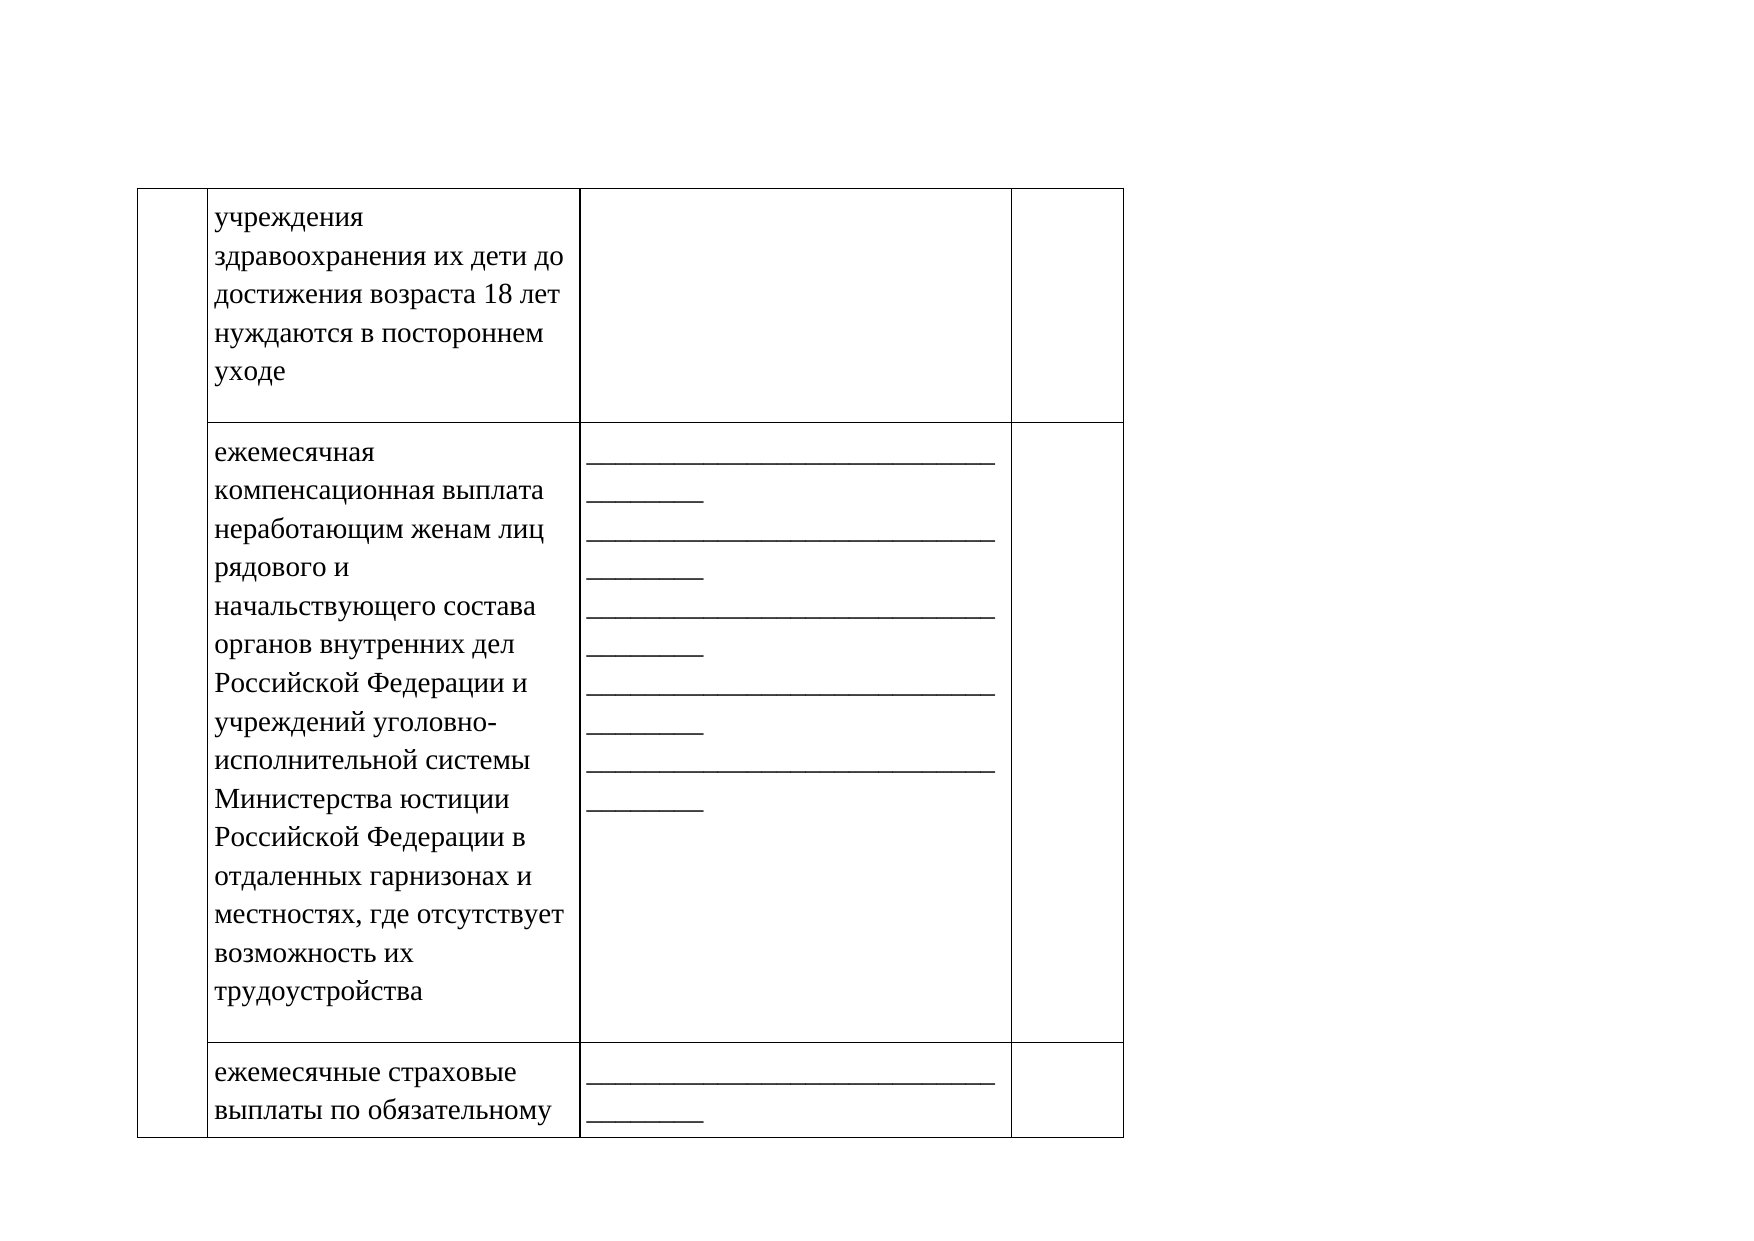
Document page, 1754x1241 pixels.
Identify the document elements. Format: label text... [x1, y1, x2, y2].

table_cell [1012, 423, 1123, 1042]
table_cell ежемесячная компенсационная выплата неработающим женам лиц рядового и начальствующего состава органов внутренних дел Российской Федерации и учреждений уголовно- исполнительной системы Министерства юстиции Российской Федерации в отдаленных гарнизонах и местностях, где отсутствует возможность их трудоустройства [208, 423, 579, 1042]
table_cell ____________________________________ ____________________________________ ____________________________________ ____________________________________ ____________________________________ [581, 423, 1011, 1042]
table_cell [1012, 189, 1123, 422]
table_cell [581, 189, 1011, 422]
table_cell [208, 189, 579, 422]
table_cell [208, 1043, 579, 1137]
table_cell [1012, 1043, 1123, 1137]
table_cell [581, 1043, 1011, 1137]
